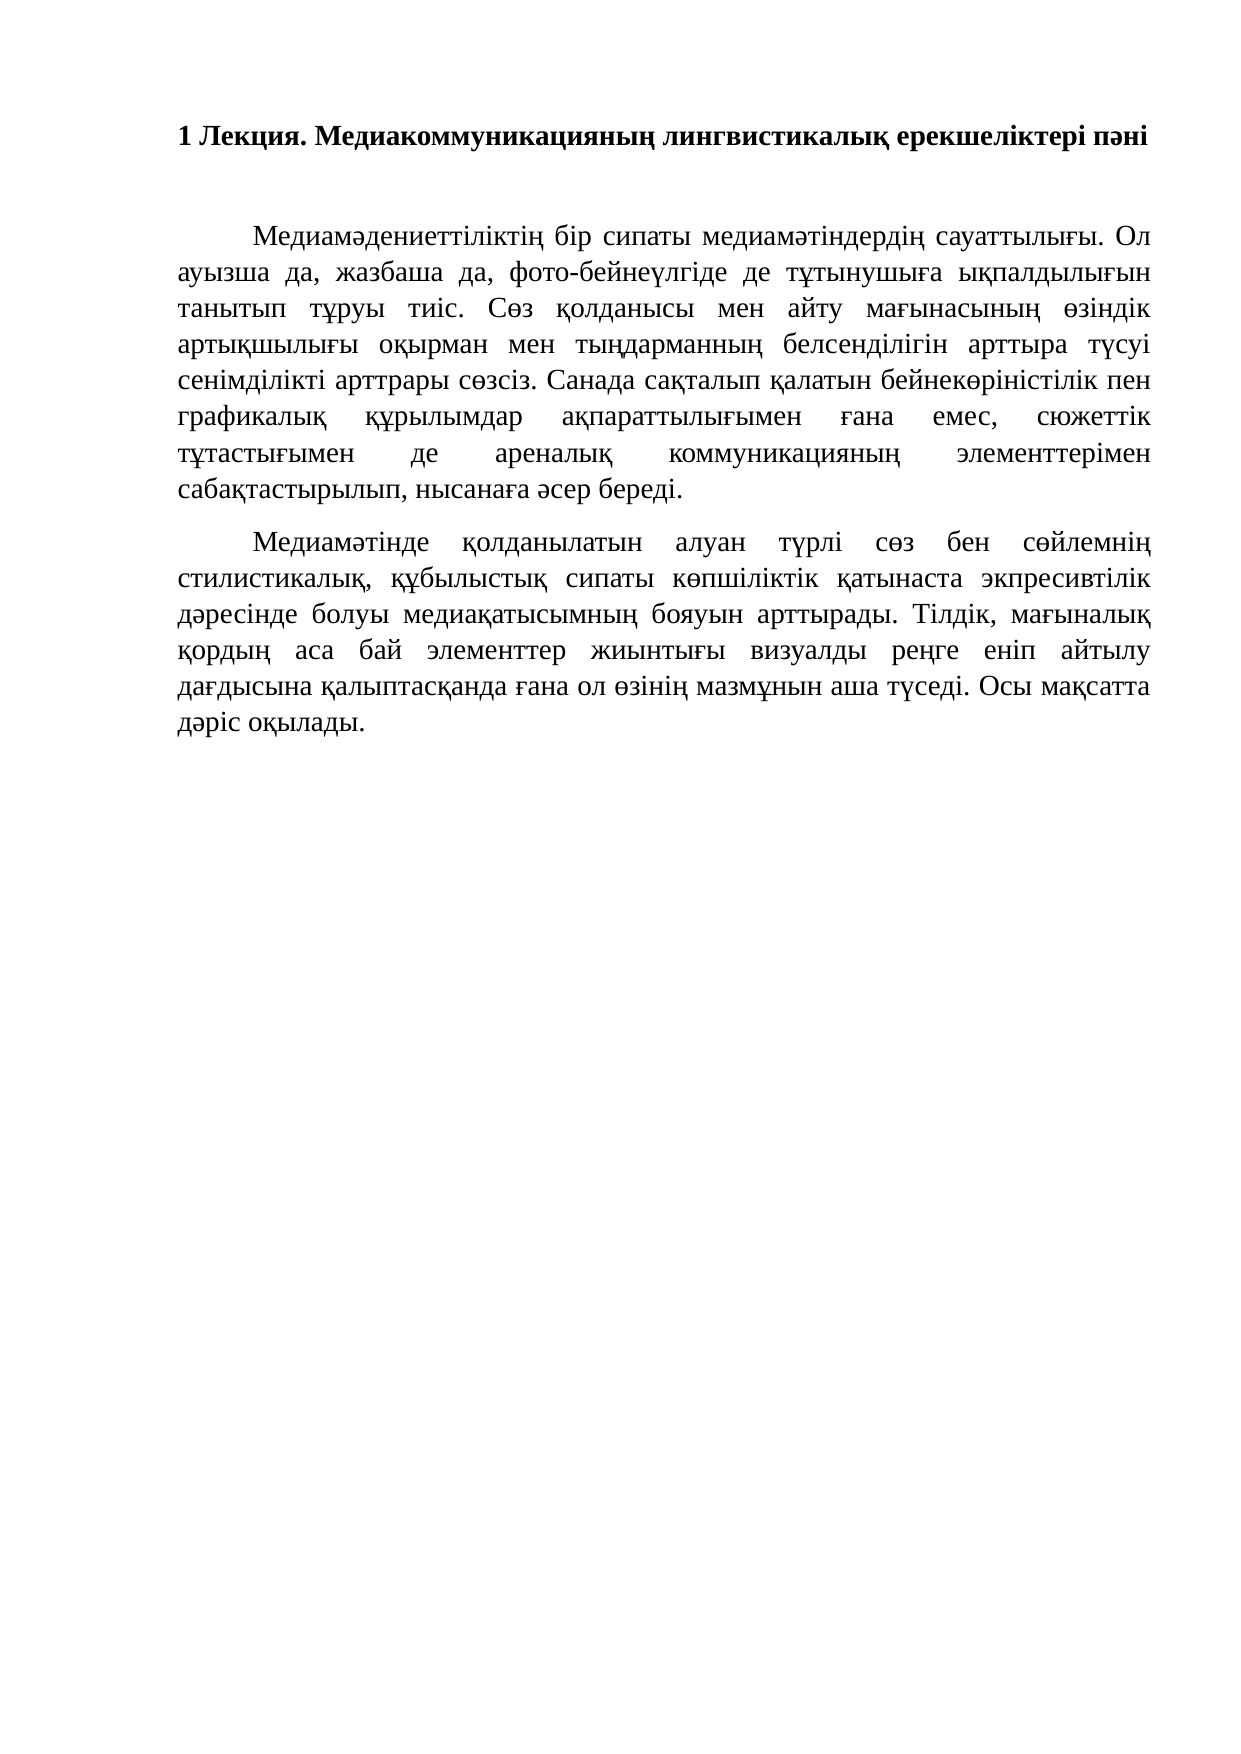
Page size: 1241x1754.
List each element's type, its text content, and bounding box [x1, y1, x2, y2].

text Медиамәтінде қолданылатын алуан түрлі сөз бен сөйлемнің стилистикалық, құбылыстық сипаты көпшіліктік қатынаста экпресивтілік дәресінде болуы медиақатысымның бояуын арттырады. Тілдік, мағыналық қордың аса бай элементтер жиынтығы визуалды реңге еніп айтылу дағдысына қалыптасқанда ғана ол өзінің мазмұнын аша түседі. Осы мақсатта дәріс оқылады. [177, 524, 1152, 738]
text 1 Лекция. Медиакоммуникацияның лингвистикалық ерекшеліктері пәні [177, 118, 1152, 152]
text Медиамәдениеттіліктің бір сипаты медиамәтіндердің сауаттылығы. Ол ауызша да, жазбаша да, фото-бейнеүлгіде де тұтынушыға ықпалдылығын танытып тұруы тиіс. Сөз қолданысы мен айту мағынасының өзіндік артықшылығы оқырман мен тыңдарманның белсенділігін арттыра түсуі сенімділікті арттрары сөзсіз. Санада сақталып қалатын бейнекөріністілік пен графикалық құрылымдар ақпараттылығымен ғана емес, сюжеттік тұтастығымен де ареналық коммуникацияның элементтерімен сабақтастырылып, нысанаға әсер береді. [177, 218, 1152, 504]
